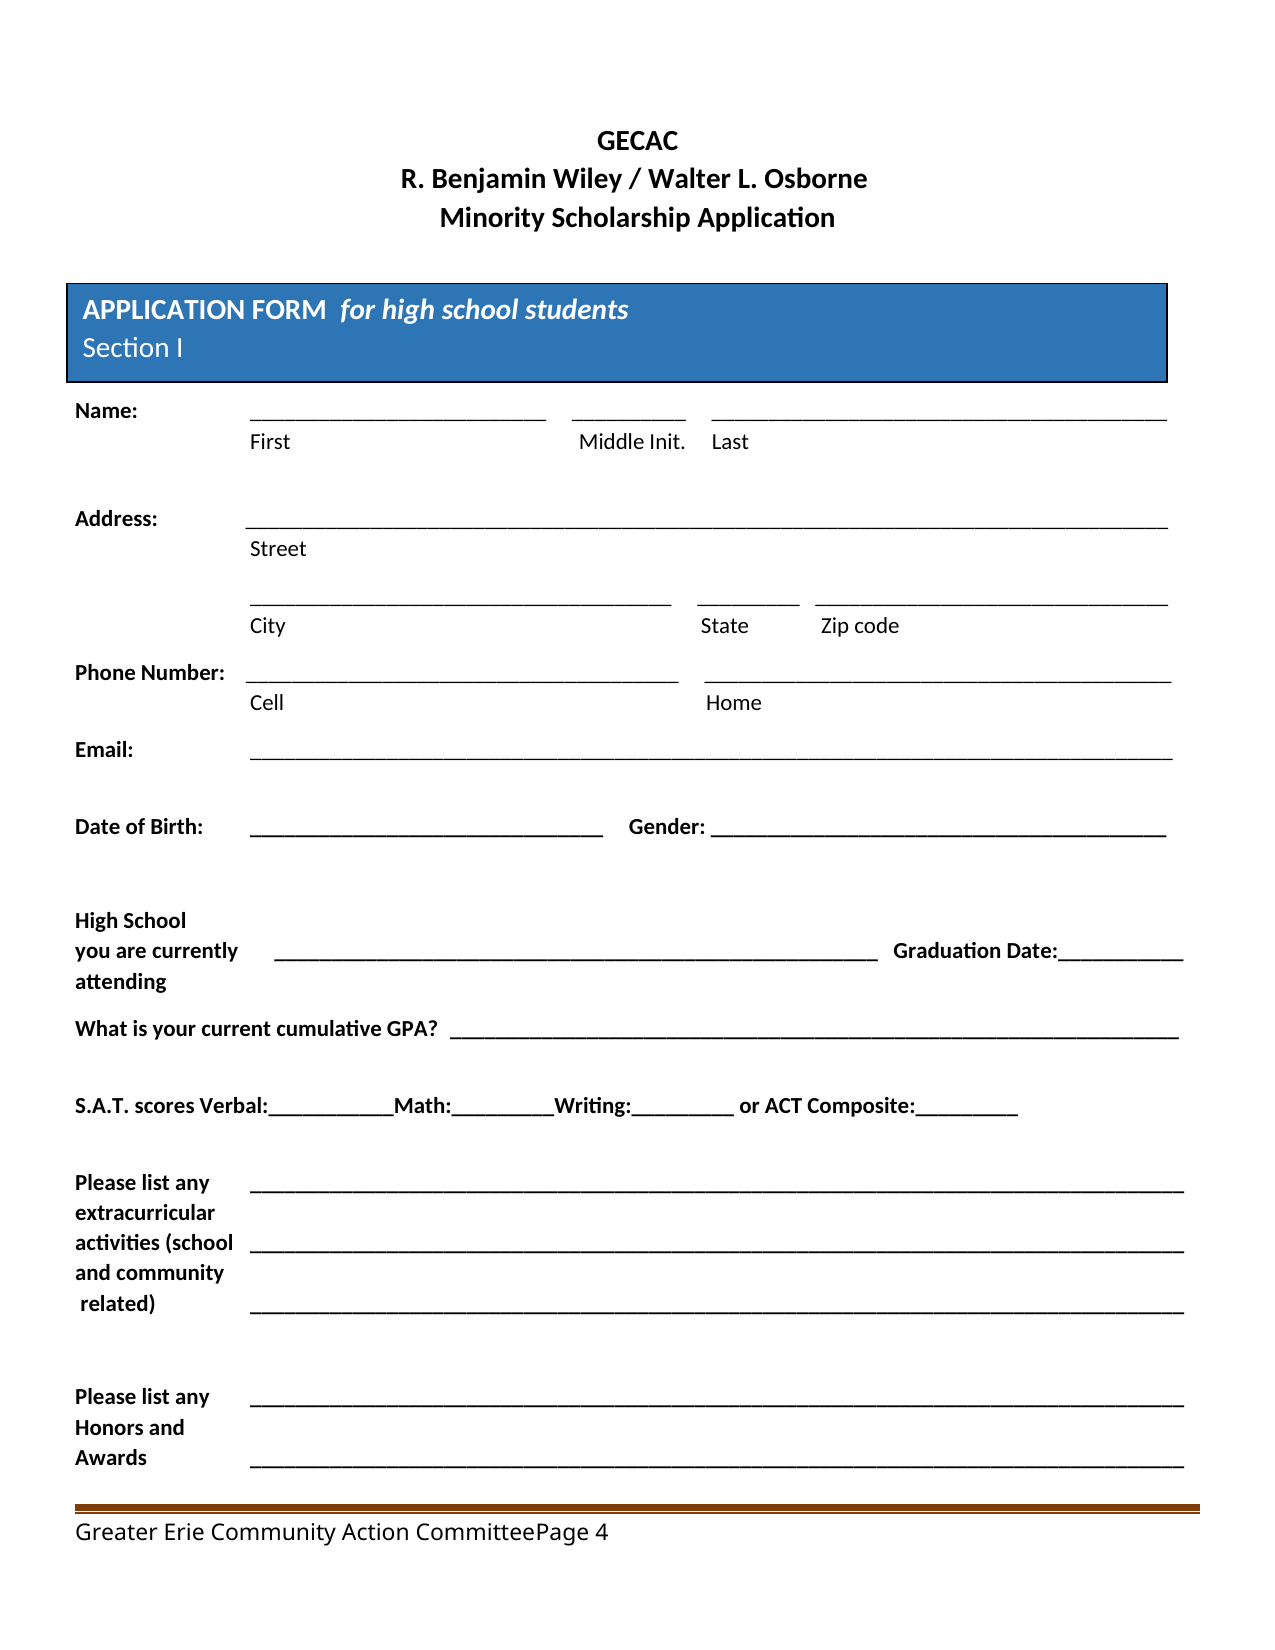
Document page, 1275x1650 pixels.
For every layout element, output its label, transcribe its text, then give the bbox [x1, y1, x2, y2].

text Email: _________________________________________________________________________________ [75, 735, 1200, 763]
text High School you are currently _____________________________________________________ Graduation Date:___________ attending [75, 906, 1200, 995]
text Address: _________________________________________________________________________________ Street [75, 474, 1200, 562]
text _____________________________________ _________ _______________________________ City State Zip code [75, 581, 1200, 639]
text Please list any __________________________________________________________________________________ extracurricular activities (school __________________________________________________________________________________ and community related) __________________________________________________________________________________ [75, 1138, 1200, 1317]
text What is your current cumulative GPA? ________________________________________________________________ [75, 1014, 1200, 1072]
text Date of Birth: _______________________________ Gender: ________________________________________ [75, 782, 1200, 840]
text Phone Number: ______________________________________ _________________________________________ Cell Home [75, 658, 1200, 716]
text S.A.T. scores Verbal:___________Math:_________Writing:_________ or ACT Composite:_________ [75, 1091, 1200, 1119]
text GECAC R. Benjamin Wiley / Walter L. Osborne Minority Scholarship Application [75, 122, 1200, 234]
text Please list any __________________________________________________________________________________ Honors and Awards __________________________________________________________________________________ [75, 1382, 1200, 1471]
text Name: __________________________ __________ ________________________________________ First Middle Init. Last [75, 301, 1200, 455]
